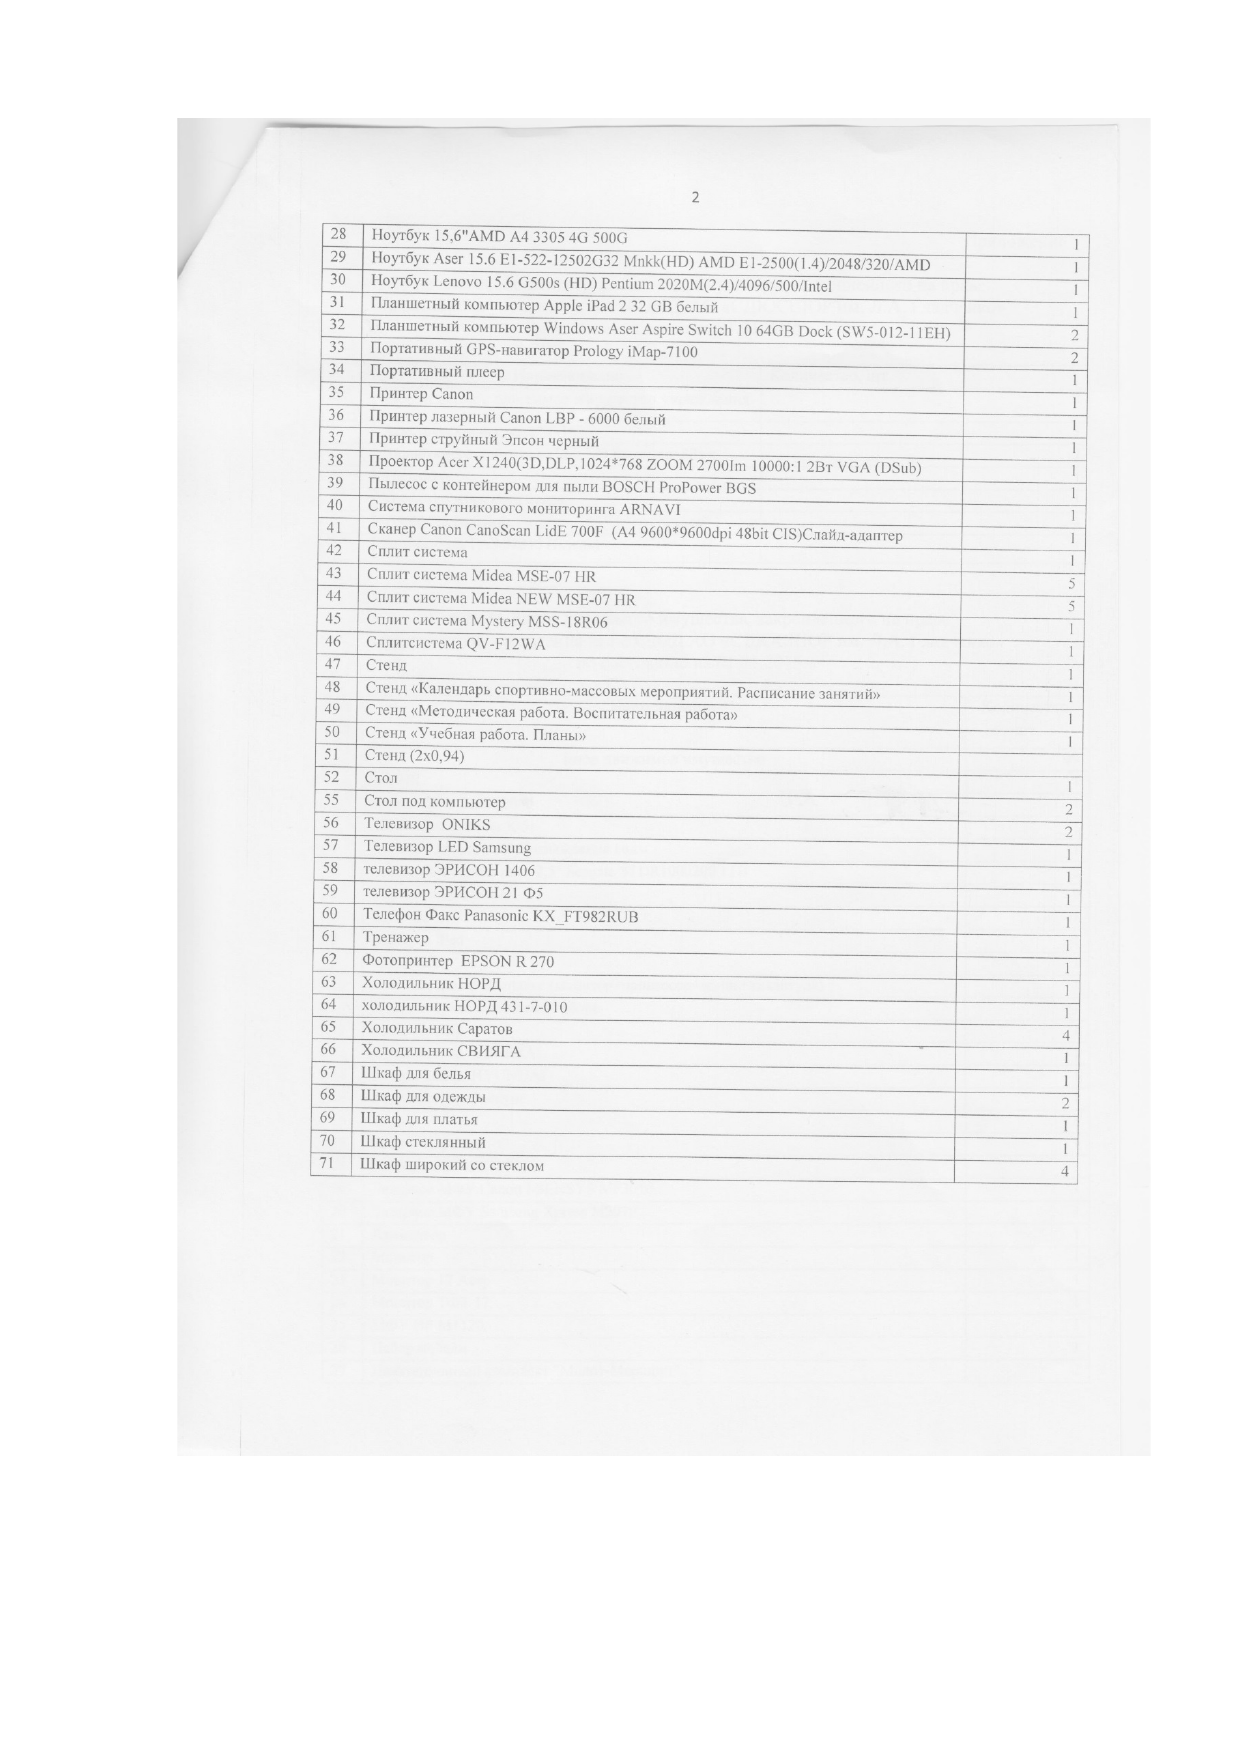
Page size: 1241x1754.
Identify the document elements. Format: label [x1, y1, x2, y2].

picture [177, 118, 1151, 1456]
